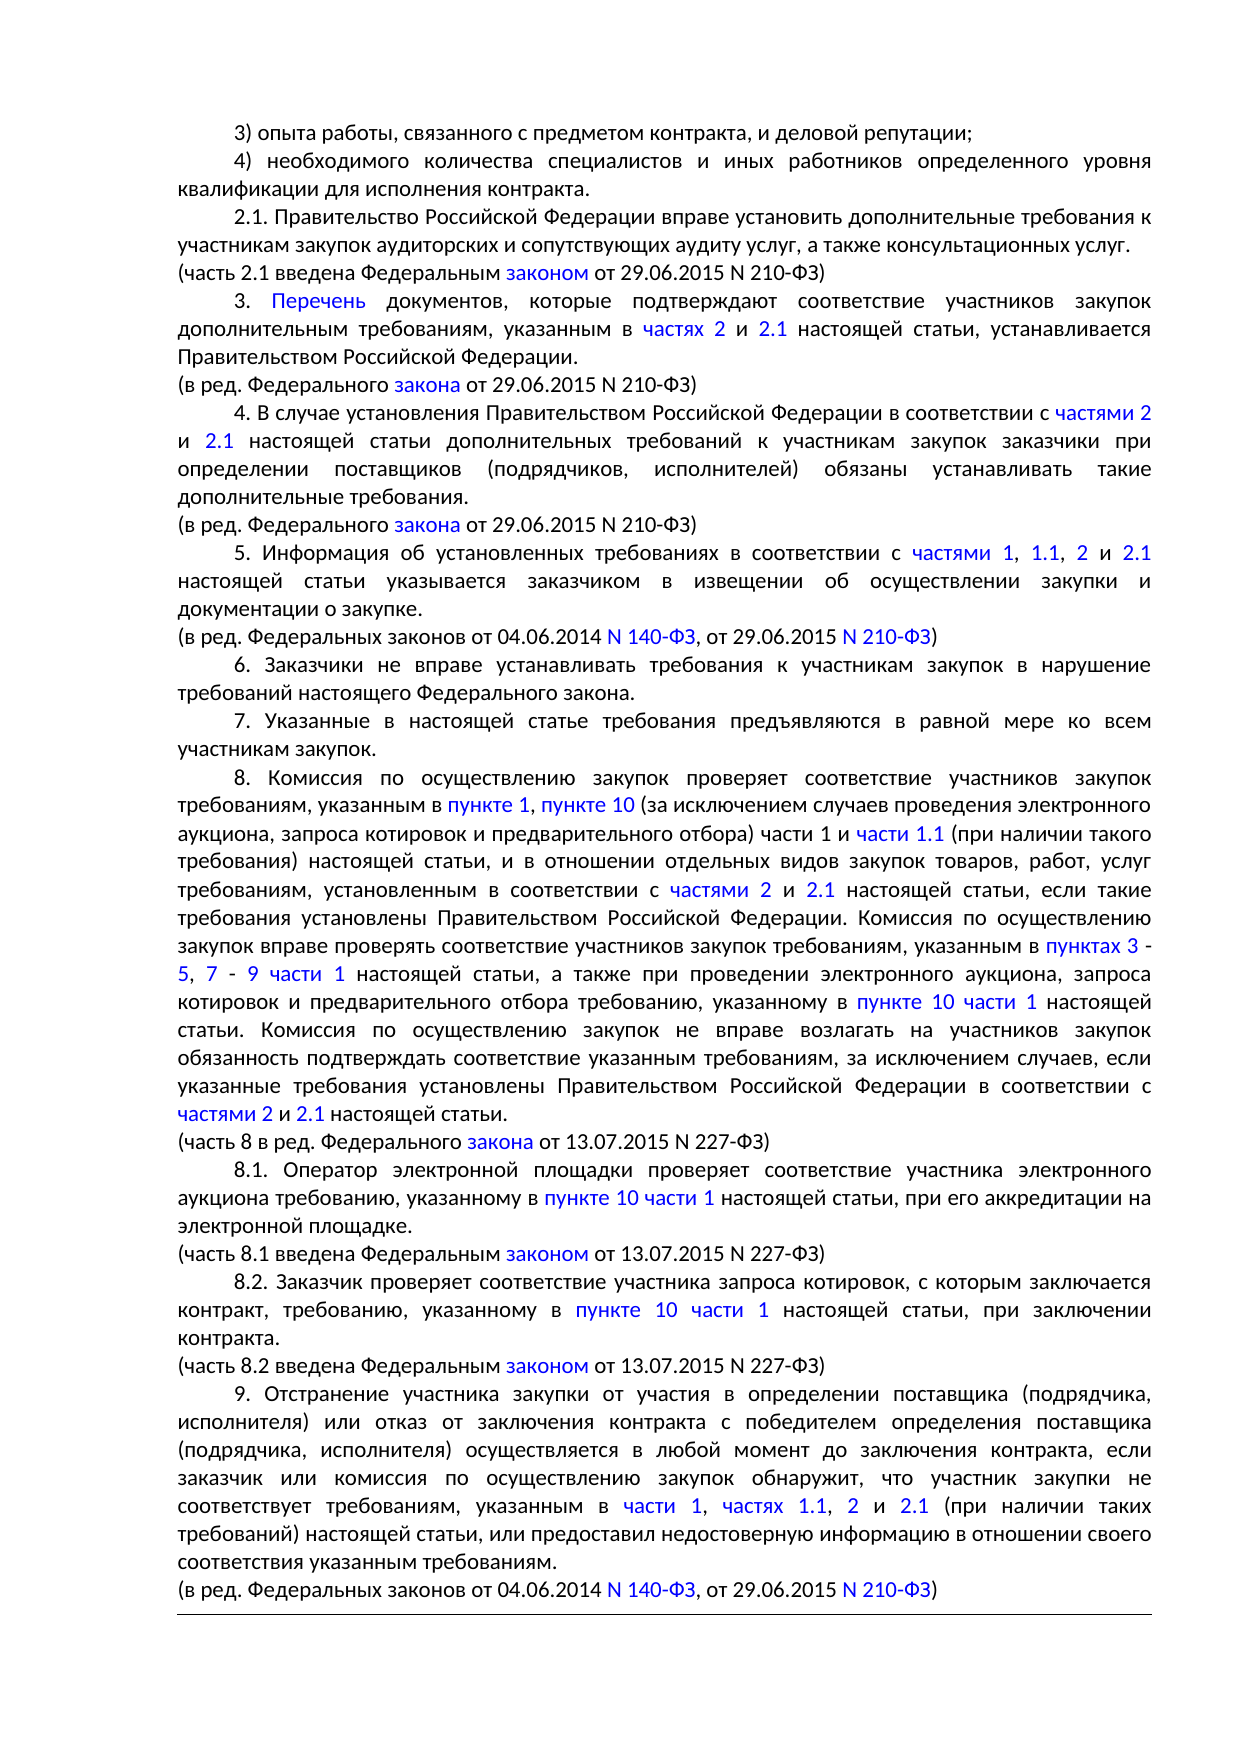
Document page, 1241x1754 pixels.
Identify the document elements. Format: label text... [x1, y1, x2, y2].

text 5. Информация об установленных требованиях в соответствии с частями 1, 1.1, 2 и 2.1 настоящей статьи указывается заказчиком в извещении об осуществлении закупки и документации о закупке. [177, 538, 1152, 622]
text (часть 8 в ред. Федерального закона от 13.07.2015 N 227-ФЗ) [177, 1127, 1152, 1155]
text 4. В случае установления Правительством Российской Федерации в соответствии с частями 2 и 2.1 настоящей статьи дополнительных требований к участникам закупок заказчики при определении поставщиков (подрядчиков, исполнителей) обязаны устанавливать такие дополнительные требования. [177, 398, 1152, 510]
text (часть 8.1 введена Федеральным законом от 13.07.2015 N 227-ФЗ) [177, 1239, 1152, 1267]
text 3) опыта работы, связанного с предметом контракта, и деловой репутации; [177, 118, 1152, 146]
text 3. Перечень документов, которые подтверждают соответствие участников закупок дополнительным требованиям, указанным в частях 2 и 2.1 настоящей статьи, устанавливается Правительством Российской Федерации. [177, 286, 1152, 370]
text 7. Указанные в настоящей статье требования предъявляются в равной мере ко всем участникам закупок. [177, 707, 1152, 763]
text 9. Отстранение участника закупки от участия в определении поставщика (подрядчика, исполнителя) или отказ от заключения контракта с победителем определения поставщика (подрядчика, исполнителя) осуществляется в любой момент до заключения контракта, если заказчик или комиссия по осуществлению закупок обнаружит, что участник закупки не соответствует требованиям, указанным в части 1, частях 1.1, 2 и 2.1 (при наличии таких требований) настоящей статьи, или предоставил недостоверную информацию в отношении своего соответствия указанным требованиям. [177, 1379, 1152, 1575]
text 2.1. Правительство Российской Федерации вправе установить дополнительные требования к участникам закупок аудиторских и сопутствующих аудиту услуг, а также консультационных услуг. [177, 202, 1152, 258]
text 4) необходимого количества специалистов и иных работников определенного уровня квалификации для исполнения контракта. [177, 146, 1152, 202]
text (часть 8.2 введена Федеральным законом от 13.07.2015 N 227-ФЗ) [177, 1351, 1152, 1379]
text (в ред. Федерального закона от 29.06.2015 N 210-ФЗ) [177, 510, 1152, 538]
text (в ред. Федеральных законов от 04.06.2014 N 140-ФЗ, от 29.06.2015 N 210-ФЗ) [177, 622, 1152, 651]
text 6. Заказчики не вправе устанавливать требования к участникам закупок в нарушение требований настоящего Федерального закона. [177, 651, 1152, 707]
text 8. Комиссия по осуществлению закупок проверяет соответствие участников закупок требованиям, указанным в пункте 1, пункте 10 (за исключением случаев проведения электронного аукциона, запроса котировок и предварительного отбора) части 1 и части 1.1 (при наличии такого требования) настоящей статьи, и в отношении отдельных видов закупок товаров, работ, услуг требованиям, установленным в соответствии с частями 2 и 2.1 настоящей статьи, если такие требования установлены Правительством Российской Федерации. Комиссия по осуществлению закупок вправе проверять соответствие участников закупок требованиям, указанным в пунктах 3 - 5, 7 - 9 части 1 настоящей статьи, а также при проведении электронного аукциона, запроса котировок и предварительного отбора требованию, указанному в пункте 10 части 1 настоящей статьи. Комиссия по осуществлению закупок не вправе возлагать на участников закупок обязанность подтверждать соответствие указанным требованиям, за исключением случаев, если указанные требования установлены Правительством Российской Федерации в соответствии с частями 2 и 2.1 настоящей статьи. [177, 763, 1152, 1127]
text (в ред. Федеральных законов от 04.06.2014 N 140-ФЗ, от 29.06.2015 N 210-ФЗ) [177, 1575, 1152, 1603]
text (часть 2.1 введена Федеральным законом от 29.06.2015 N 210-ФЗ) [177, 258, 1152, 286]
text 8.1. Оператор электронной площадки проверяет соответствие участника электронного аукциона требованию, указанному в пункте 10 части 1 настоящей статьи, при его аккредитации на электронной площадке. [177, 1155, 1152, 1239]
text 8.2. Заказчик проверяет соответствие участника запроса котировок, с которым заключается контракт, требованию, указанному в пункте 10 части 1 настоящей статьи, при заключении контракта. [177, 1267, 1152, 1351]
text (в ред. Федерального закона от 29.06.2015 N 210-ФЗ) [177, 370, 1152, 398]
